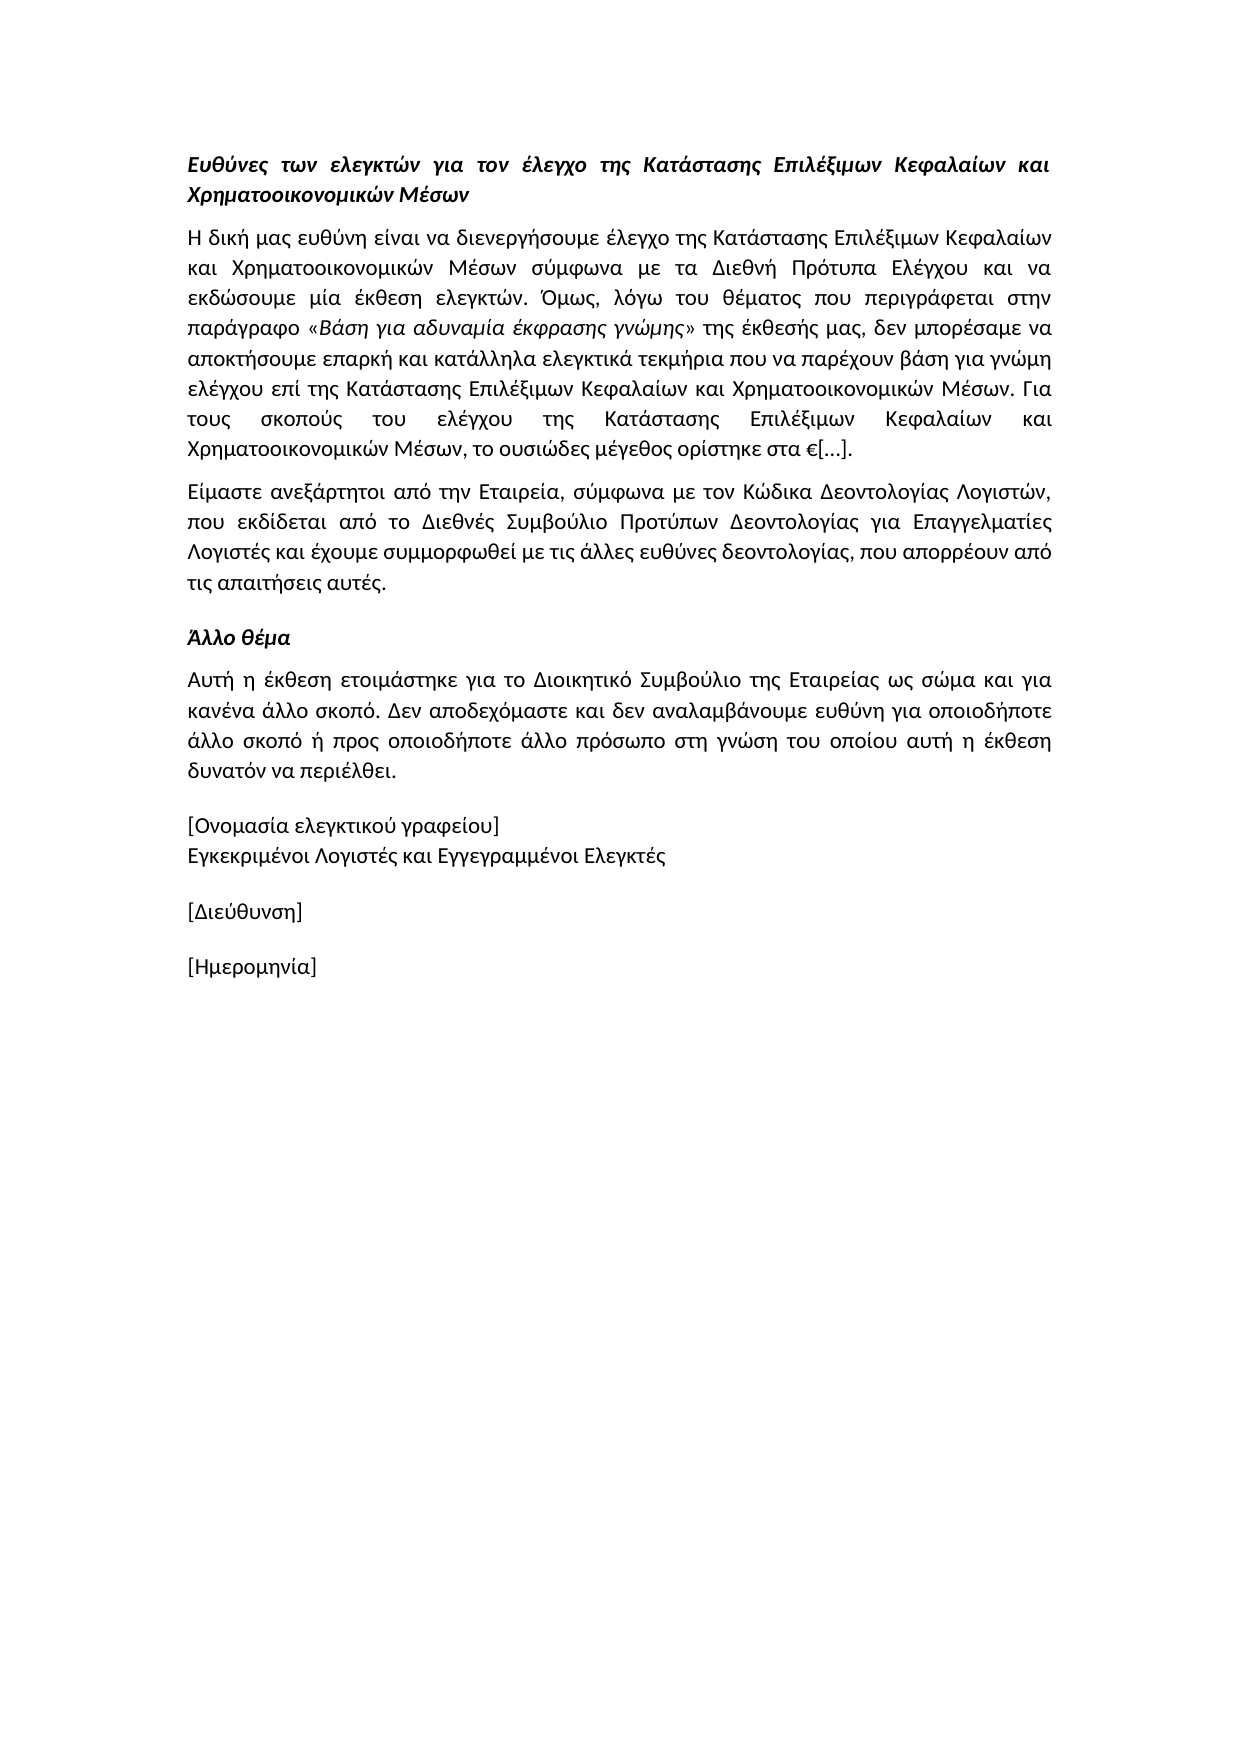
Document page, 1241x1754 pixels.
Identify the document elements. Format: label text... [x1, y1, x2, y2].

text Αυτή η έκθεση ετοιμάστηκε για το Διοικητικό Συμβούλιο της Εταιρείας ως σώμα και για κανένα άλλο σκοπό. Δεν αποδεχόμαστε και δεν αναλαμβάνουμε ευθύνη για οποιοδήποτε άλλο σκοπό ή προς οποιοδήποτε άλλο πρόσωπο στη γνώση του οποίου αυτή η έκθεση δυνατόν να περιέλθει. [187, 666, 1053, 784]
text Άλλο θέμα [187, 623, 1053, 651]
text Εγκεκριμένοι Λογιστές και Εγγεγραμμένοι Ελεγκτές [187, 842, 1053, 870]
text [Διεύθυνση] [187, 897, 1053, 925]
text [Ονομασία ελεγκτικού γραφείου] [187, 811, 1053, 839]
text [Ημερομηνία] [187, 952, 1053, 980]
text Είμαστε ανεξάρτητοι από την Εταιρεία, σύμφωνα με τον Κώδικα Δεοντολογίας Λογιστών, που εκδίδεται από το Διεθνές Συμβούλιο Προτύπων Δεοντολογίας για Επαγγελματίες Λογιστές και έχουμε συμμορφωθεί με τις άλλες ευθύνες δεοντολογίας, που απορρέουν από τις απαιτήσεις αυτές. [187, 477, 1053, 596]
text Ευθύνες των ελεγκτών για τον έλεγχο της Κατάστασης Επιλέξιμων Κεφαλαίων και Χρηματοοικονομικών Μέσων [187, 150, 1053, 208]
text Η δική μας ευθύνη είναι να διενεργήσουμε έλεγχο της Κατάστασης Επιλέξιμων Κεφαλαίων και Χρηματοοικονομικών Μέσων σύμφωνα με τα Διεθνή Πρότυπα Ελέγχου και να εκδώσουμε μία έκθεση ελεγκτών. Όμως, λόγω του θέματος που περιγράφεται στην παράγραφο «Βάση για αδυναμία έκφρασης γνώμης» της έκθεσής μας, δεν μπορέσαμε να αποκτήσουμε επαρκή και κατάλληλα ελεγκτικά τεκμήρια που να παρέχουν βάση για γνώμη ελέγχου επί της Κατάστασης Επιλέξιμων Κεφαλαίων και Χρηματοοικονομικών Μέσων. Για τους σκοπούς του ελέγχου της Κατάστασης Επιλέξιμων Κεφαλαίων και Χρηματοοικονομικών Μέσων, το ουσιώδες μέγεθος ορίστηκε στα €[…]. [187, 223, 1053, 462]
